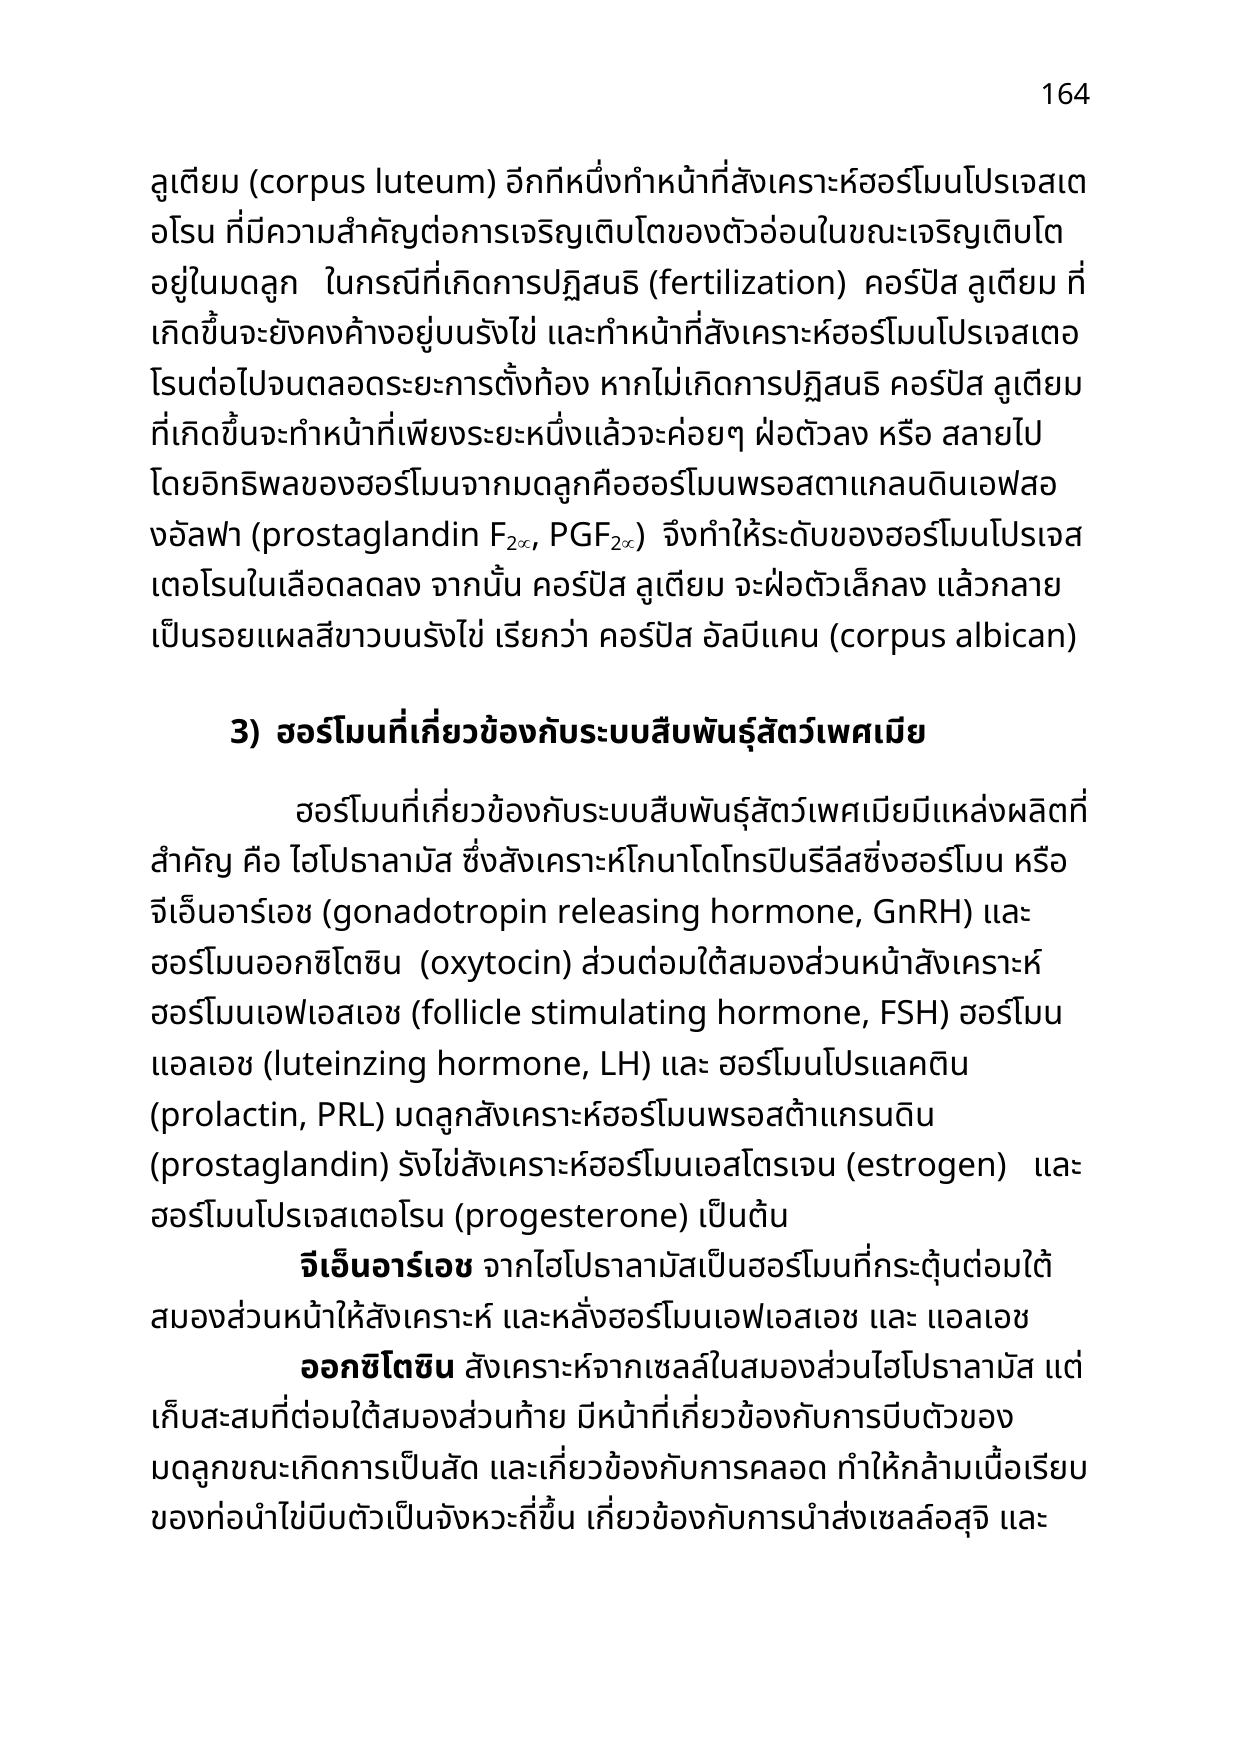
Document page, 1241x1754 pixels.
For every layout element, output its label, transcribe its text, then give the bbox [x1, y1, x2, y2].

text ฮอร์โมนที่เกี่ยวข้องกับระบบสืบพันธุ์สัตว์เพศเมียมีแหล่งผลิตที่สำคัญ คือ ไฮโปธาลามัส ซึ่งสังเคราะห์โกนาโดโทรปินรีลีสซิ่งฮอร์โมน หรือ จีเอ็นอาร์เอช (gonadotropin releasing hormone, GnRH) และ ฮอร์โมนออกซิโตซิน (oxytocin) ส่วนต่อมใต้สมองส่วนหน้าสังเคราะห์ฮอร์โมนเอฟเอสเอช (follicle stimulating hormone, FSH) ฮอร์โมนแอลเอช (luteinzing hormone, LH) และ ฮอร์โมนโปรแลคติน (prolactin, PRL) มดลูกสังเคราะห์ฮอร์โมนพรอสต้าแกรนดิน (prostaglandin) รังไข่สังเคราะห์ฮอร์โมนเอสโตรเจน (estrogen) และฮอร์โมนโปรเจสเตอโรน (progesterone) เป็นต้น [150, 787, 1090, 1242]
list ฮอร์โมนที่เกี่ยวข้องกับระบบสืบพันธุ์สัตว์เพศเมีย [230, 708, 1090, 758]
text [150, 1343, 1090, 1545]
text จีเอ็นอาร์เอช จากไฮโปธาลามัสเป็นฮอร์โมนที่กระตุ้นต่อมใต้สมองส่วนหน้าให้สังเคราะห์ และหลั่งฮอร์โมนเอฟเอสเอช และ แอลเอช [150, 1242, 1090, 1343]
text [150, 157, 1090, 662]
